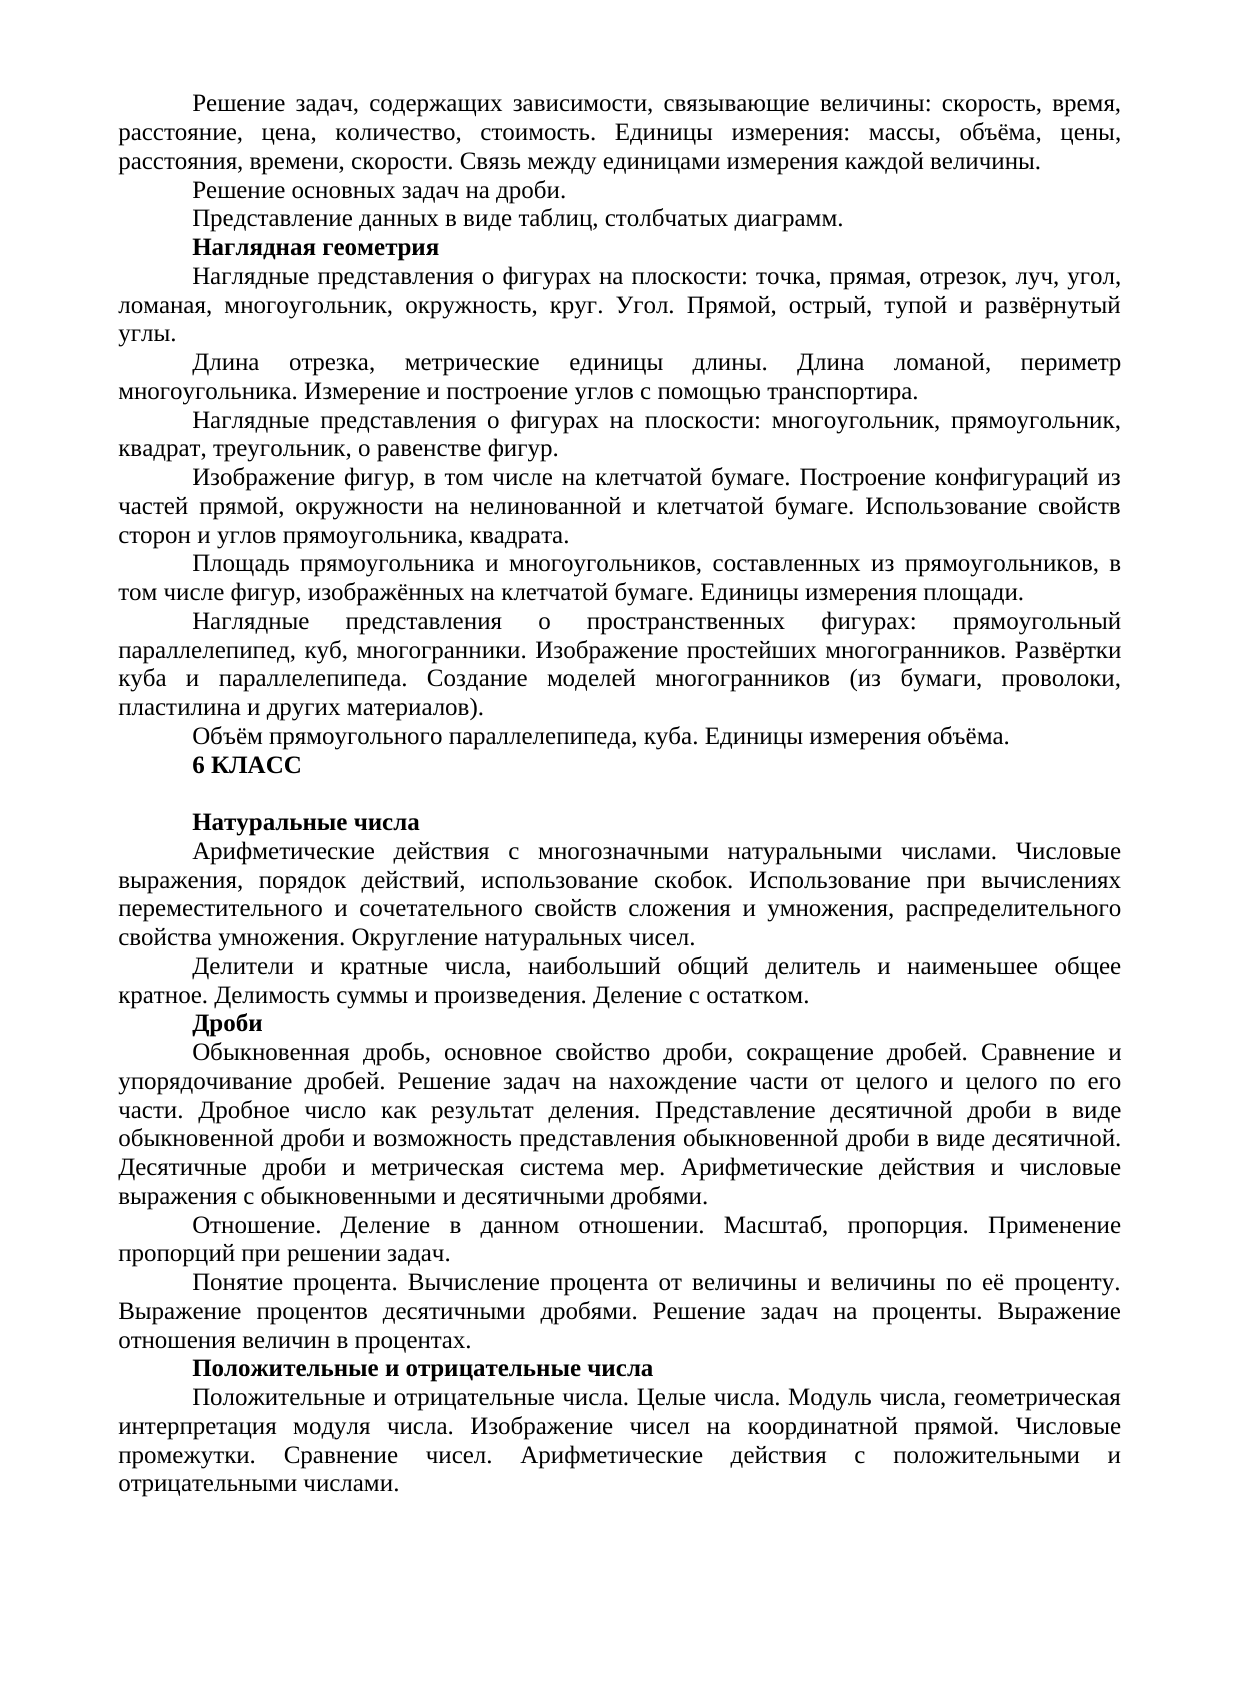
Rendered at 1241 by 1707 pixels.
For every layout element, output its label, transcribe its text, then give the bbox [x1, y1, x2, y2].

text Обыкновенная дробь, основное свойство дроби, сокращение дробей. Сравнение и упорядочивание дробей. Решение задач на нахождение части от целого и целого по его части. Дробное число как результат деления. Представление десятичной дроби в виде обыкновенной дроби и возможность представления обыкновенной дроби в виде десятичной. Десятичные дроби и метрическая система мер. Арифметические действия и числовые выражения с обыкновенными и десятичными дробями. [118, 1037, 1122, 1210]
text Натуральные числа [118, 807, 1122, 836]
text Положительные и отрицательные числа [118, 1353, 1122, 1382]
text Решение задач, содержащих зависимости, связывающие величины: скорость, время, расстояние, цена, количество, стоимость. Единицы измерения: массы, объёма, цены, расстояния, времени, скорости. Связь между единицами измерения каждой величины. [118, 88, 1122, 175]
text Дроби [118, 1008, 1122, 1037]
text Изображение фигур, в том числе на клетчатой бумаге. Построение конфигураций из частей прямой, окружности на нелинованной и клетчатой бумаге. Использование свойств сторон и углов прямоугольника, квадрата. [118, 462, 1122, 548]
text Наглядные представления о фигурах на плоскости: многоугольник, прямоугольник, квадрат, треугольник, о равенстве фигур. [118, 405, 1122, 462]
text Наглядные представления о пространственных фигурах: прямоугольный параллелепипед, куб, многогранники. Изображение простейших многогранников. Развёртки куба и параллелепипеда. Создание моделей многогранников (из бумаги, проволоки, пластилина и других материалов). [118, 606, 1122, 721]
text Делители и кратные числа, наибольший общий делитель и наименьшее общее кратное. Делимость суммы и произведения. Деление с остатком. [118, 951, 1122, 1008]
text Понятие процента. Вычисление процента от величины и величины по её проценту. Выражение процентов десятичными дробями. Решение задач на проценты. Выражение отношения величин в процентах. [118, 1267, 1122, 1353]
text Площадь прямоугольника и многоугольников, составленных из прямоугольников, в том числе фигур, изображённых на клетчатой бумаге. Единицы измерения площади. [118, 548, 1122, 606]
text Положительные и отрицательные числа. Целые числа. Модуль числа, геометрическая интерпретация модуля числа. Изображение чисел на координатной прямой. Числовые промежутки. Сравнение чисел. Арифметические действия с положительными и отрицательными числами. [118, 1382, 1122, 1497]
text Представление данных в виде таблиц, столбчатых диаграмм. [118, 203, 1122, 232]
text Арифметические действия с многозначными натуральными числами. Числовые выражения, порядок действий, использование скобок. Использование при вычислениях переместительного и сочетательного свойств сложения и умножения, распределительного свойства умножения. Округление натуральных чисел. [118, 836, 1122, 951]
text Длина отрезка, метрические единицы длины. Длина ломаной, периметр многоугольника. Измерение и построение углов с помощью транспортира. [118, 347, 1122, 405]
text Наглядная геометрия [118, 232, 1122, 261]
text Наглядные представления о фигурах на плоскости: точка, прямая, отрезок, луч, угол, ломаная, многоугольник, окружность, круг. Угол. Прямой, острый, тупой и развёрнутый углы. [118, 261, 1122, 347]
text 6 КЛАСС [118, 750, 1122, 778]
text Объём прямоугольного параллелепипеда, куба. Единицы измерения объёма. [118, 721, 1122, 750]
text Решение основных задач на дроби. [118, 175, 1122, 203]
text Отношение. Деление в данном отношении. Масштаб, пропорция. Применение пропорций при решении задач. [118, 1210, 1122, 1267]
